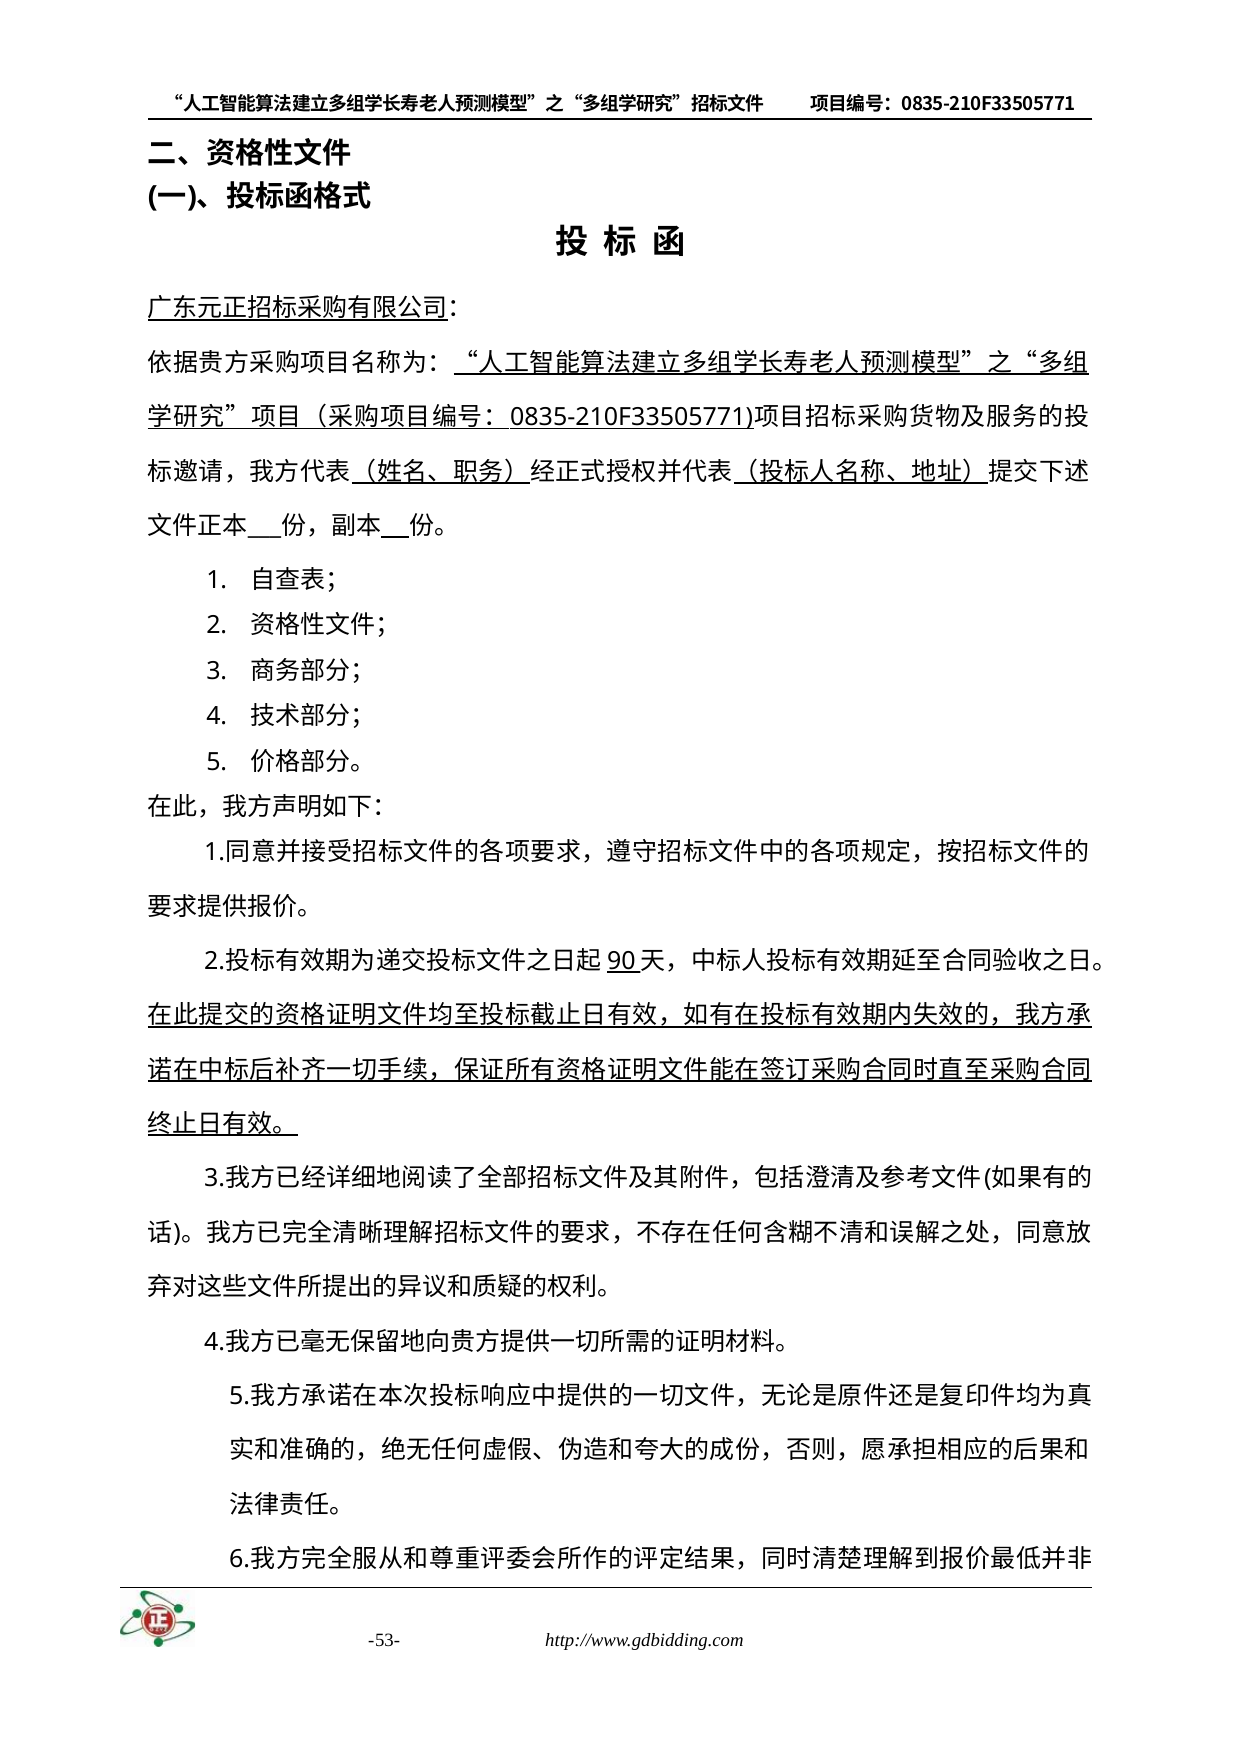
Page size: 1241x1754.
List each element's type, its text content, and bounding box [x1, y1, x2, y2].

list 自查表； [206, 560, 1067, 596]
picture [120, 1590, 195, 1647]
text 3.我方已经详细地阅读了全部招标文件及其附件，包括澄清及参考文件(如果有的话)。我方已完全清晰理解招标文件的要求，不存在任何含糊不清和误解之处，同意放弃对这些文件所提出的异议和质疑的权利。 [148, 1158, 1092, 1303]
text 4.我方已毫无保留地向贵方提供一切所需的证明材料。 [148, 1321, 1092, 1357]
text 依据贵方采购项目名称为：“人工智能算法建立多组学长寿老人预测模型”之“多组学研究”项目（采购项目编号：0835-210F33505771)项目招标采购货物及服务的投标邀请，我方代表（姓名、职务）经正式授权并代表（投标人名称、地址）提交下述文件正本___份，副本 份。 [148, 342, 1089, 542]
list 资格性文件； [206, 605, 1067, 641]
text 6.我方完全服从和尊重评委会所作的评定结果，同时清楚理解到报价最低并非意味着必定获得中标资格。 [229, 1538, 1092, 1575]
text 在此，我方声明如下： [148, 786, 1067, 822]
list 技术部分； [206, 696, 1067, 732]
text (一)、投标函格式 [148, 172, 1092, 214]
text 2.投标有效期为递交投标文件之日起90天，中标人投标有效期延至合同验收之日。在此提交的资格证明文件均至投标截止日有效，如有在投标有效期内失效的，我方承诺在中标后补齐一切手续，保证所有资格证明文件能在签订采购合同时直至采购合同终止日有效。 [148, 1028, 1092, 1080]
text 投 标 函 [148, 214, 1092, 263]
text 5.我方承诺在本次投标响应中提供的一切文件，无论是原件还是复印件均为真实和准确的，绝无任何虚假、伪造和夸大的成份，否则，愿承担相应的后果和法律责任。 [229, 1375, 1092, 1520]
text 广东元正招标采购有限公司： [148, 288, 1092, 324]
text 1.同意并接受招标文件的各项要求，遵守招标文件中的各项规定，按招标文件的要求提供报价。 [148, 832, 1092, 922]
text 2.投标有效期为递交投标文件之日起90天，中标人投标有效期延至合同验收之日。在此提交的资格证明文件均至投标截止日有效，如有在投标有效期内失效的，我方承诺在中标后补齐一切手续，保证所有资格证明文件能在签订采购合同时直至采购合同终止日有效。 [148, 1082, 1092, 1140]
subtitle 二、资格性文件 [148, 130, 1092, 172]
text 2.投标有效期为递交投标文件之日起90天，中标人投标有效期延至合同验收之日。在此提交的资格证明文件均至投标截止日有效，如有在投标有效期内失效的，我方承诺在中标后补齐一切手续，保证所有资格证明文件能在签订采购合同时直至采购合同终止日有效。 [148, 940, 1092, 1026]
list 商务部分； [206, 650, 1067, 687]
list 价格部分。 [206, 741, 1089, 777]
